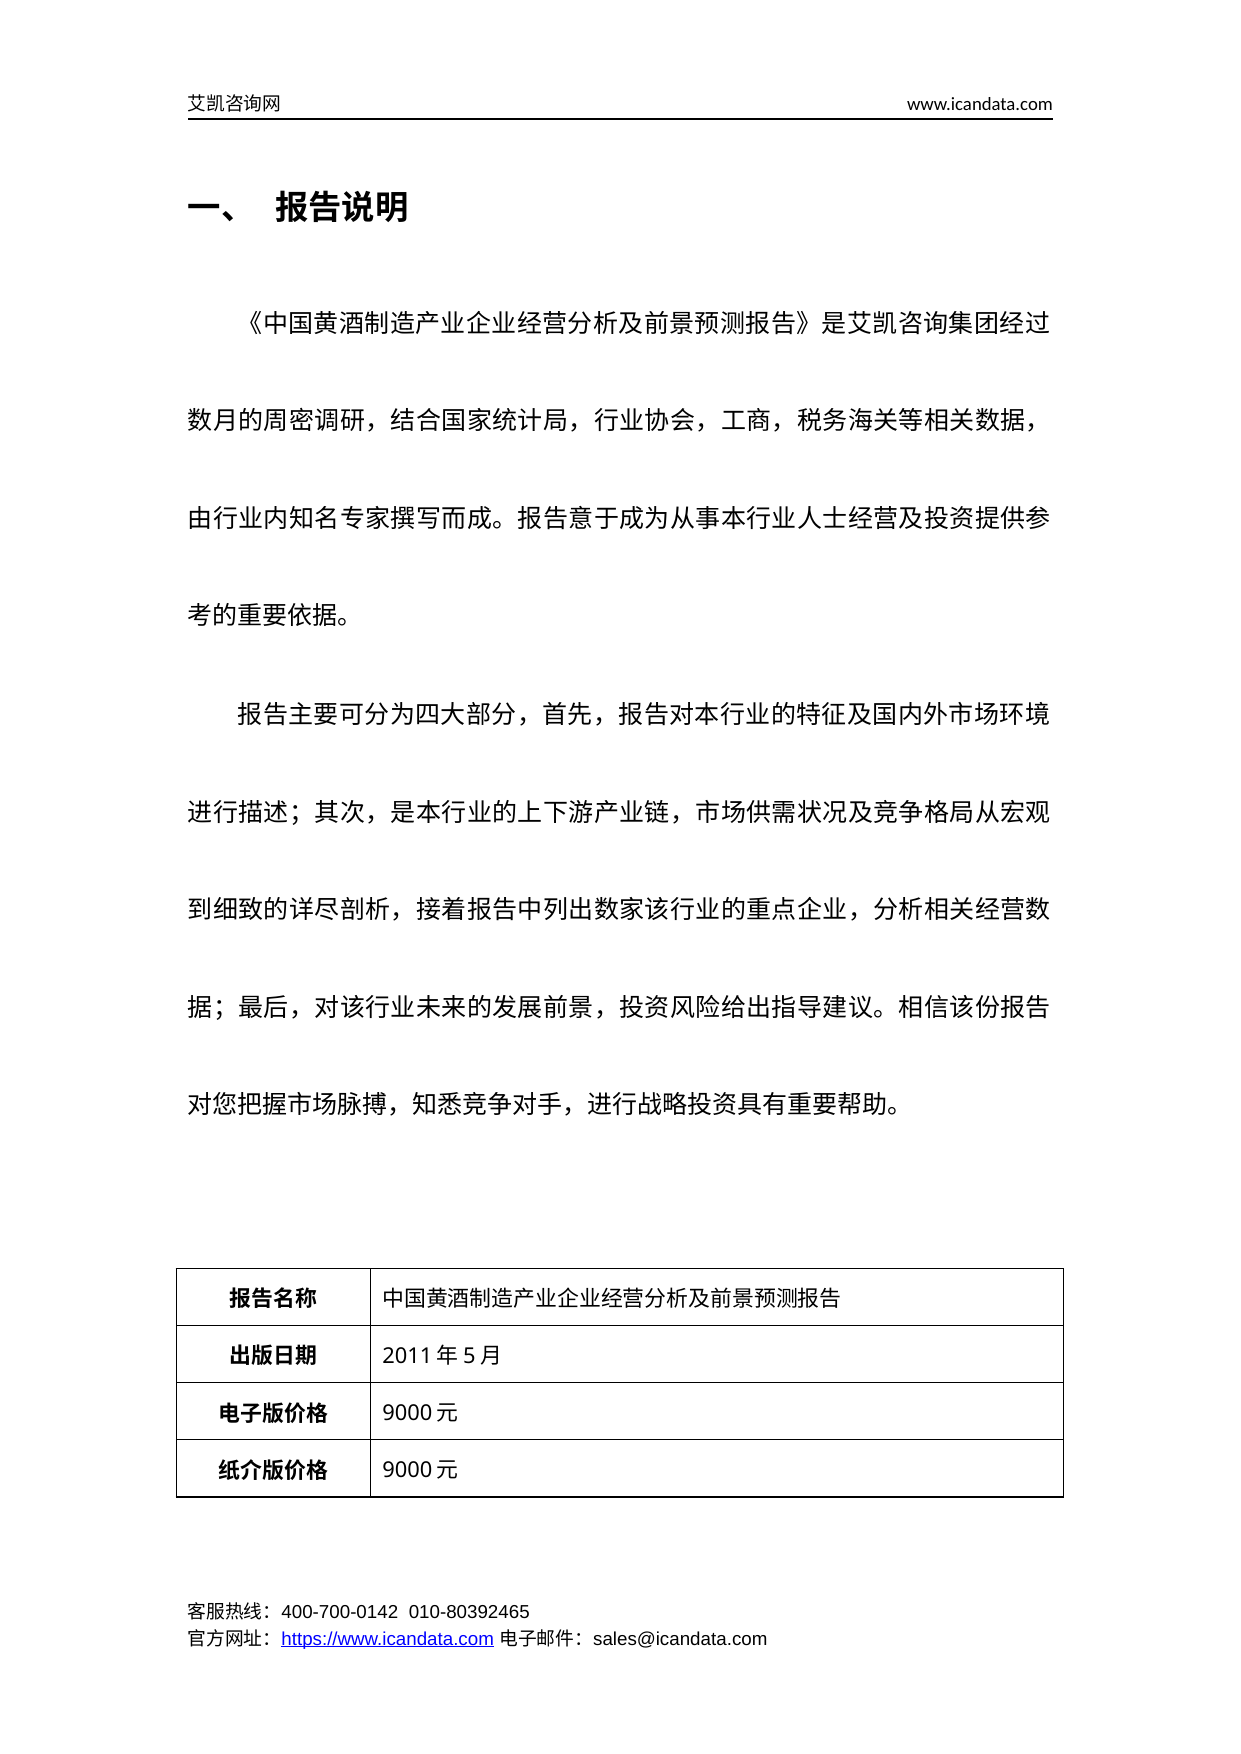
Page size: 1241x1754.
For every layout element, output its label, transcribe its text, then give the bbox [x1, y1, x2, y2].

table_cell 纸介版价格 [177, 1440, 370, 1496]
table_header 报告名称 [177, 1269, 370, 1325]
table_cell 电子版价格 [177, 1383, 370, 1439]
table_header 中国黄酒制造产业企业经营分析及前景预测报告 [371, 1269, 1063, 1325]
text 报告主要可分为四大部分，首先，报告对本行业的特征及国内外市场环境进行描述；其次，是本行业的上下游产业链，市场供需状况及竞争格局从宏观到细致的详尽剖析，接着报告中列出数家该行业的重点企业，分析相关经营数据；最后，对该行业未来的发展前景，投资风险给出指导建议。相信该份报告对您把握市场脉搏，知悉竞争对手，进行战略投资具有重要帮助。 [187, 681, 1053, 1136]
table_cell 9000元 [371, 1383, 1063, 1439]
table_cell 2011年5月 [371, 1326, 1063, 1382]
text 《中国黄酒制造产业企业经营分析及前景预测报告》是艾凯咨询集团经过数月的周密调研，结合国家统计局，行业协会，工商，税务海关等相关数据，由行业内知名专家撰写而成。报告意于成为从事本行业人士经营及投资提供参考的重要依据。 [187, 289, 1053, 646]
subtitle 报告说明 [187, 172, 1053, 237]
table_cell 出版日期 [177, 1326, 370, 1382]
table_cell 9000元 [371, 1440, 1063, 1496]
